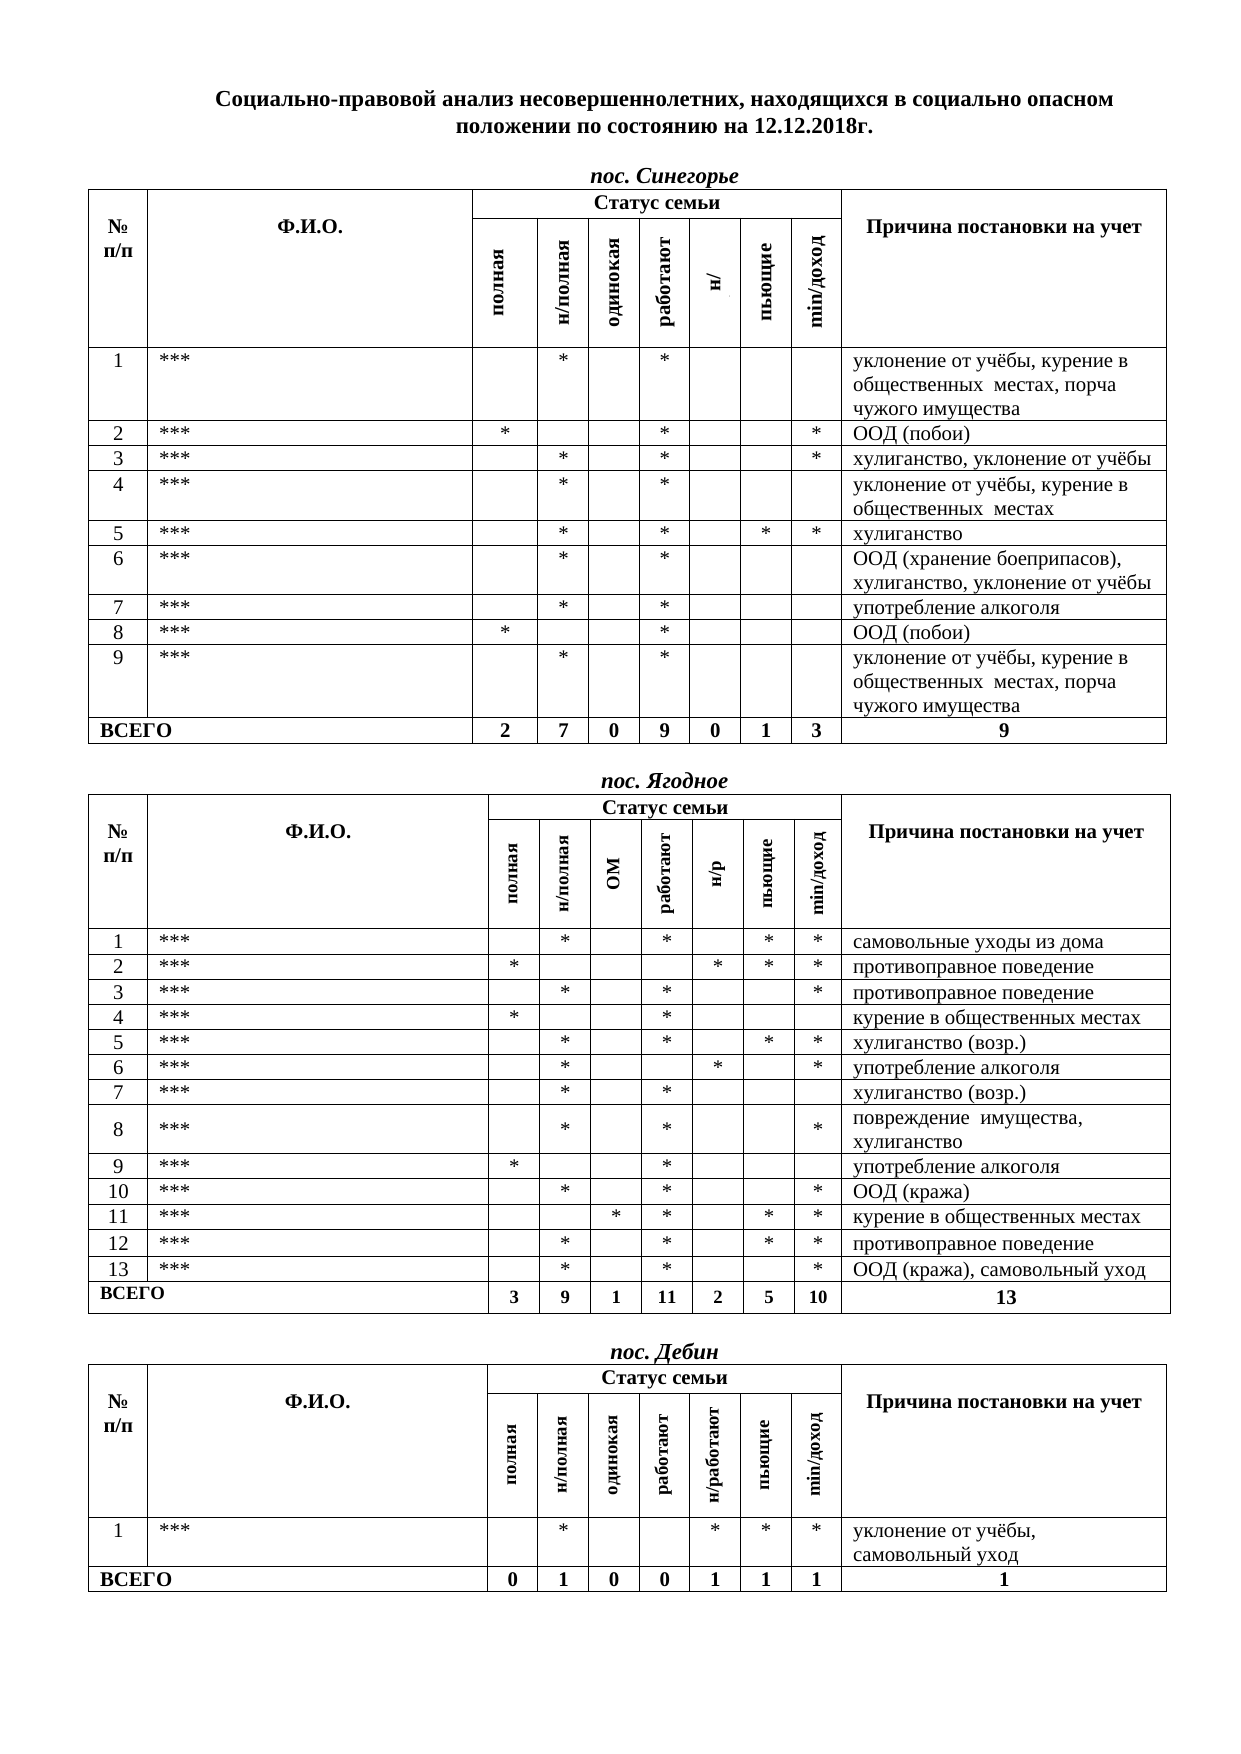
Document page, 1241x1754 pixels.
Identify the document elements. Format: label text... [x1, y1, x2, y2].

table_cell [693, 1230, 743, 1256]
table_cell *** [148, 1257, 488, 1281]
table_cell * [642, 1257, 692, 1281]
table_cell * [690, 1518, 740, 1566]
table_cell [693, 1205, 743, 1228]
table_cell * [792, 446, 841, 470]
table_cell ВСЕГО [89, 1282, 488, 1313]
table_cell * [540, 1105, 590, 1153]
table_cell 0 [589, 1567, 639, 1591]
table_header Ф.И.О. [148, 1365, 487, 1517]
table_cell ООД (кража) [842, 1179, 1170, 1203]
table_cell min/доход [792, 219, 841, 347]
table_cell [792, 546, 841, 594]
table_cell 2 [89, 955, 147, 978]
table_cell [693, 1005, 743, 1029]
table_cell [489, 1179, 539, 1203]
table_cell 7 [538, 718, 588, 742]
table_cell * [642, 980, 692, 1004]
table_cell [489, 1205, 539, 1228]
table_cell * [744, 929, 794, 953]
table_cell [693, 1105, 743, 1153]
table_cell [690, 645, 740, 717]
table_cell * [540, 929, 590, 953]
table_cell *** [148, 980, 488, 1004]
table_cell уклонение от учёбы, курение в общественных местах [842, 471, 1166, 519]
table_cell 12 [89, 1230, 147, 1256]
table_cell [589, 620, 639, 644]
table_cell *** [148, 1179, 488, 1203]
table_cell *** [148, 1005, 488, 1029]
table_cell 1 [591, 1282, 641, 1313]
table_cell [591, 1055, 641, 1079]
table_cell [642, 955, 692, 978]
table_cell [489, 1080, 539, 1104]
table_cell * [795, 980, 841, 1004]
table_cell повреждение имущества, хулиганство [842, 1105, 1170, 1153]
table_cell работают [640, 219, 689, 347]
table_cell противоправное поведение [842, 980, 1170, 1004]
table_cell [690, 595, 740, 619]
table_cell [589, 348, 639, 420]
table_cell 1 [792, 1567, 841, 1591]
table_cell противоправное поведение [842, 955, 1170, 978]
table_cell * [744, 1230, 794, 1256]
table_cell 1 [89, 929, 147, 953]
table_cell * [640, 471, 689, 519]
table_cell ООД (хранение боеприпасов), хулиганство, уклонение от учёбы [842, 546, 1166, 594]
table_cell [591, 955, 641, 978]
table_cell * [693, 955, 743, 978]
table_cell 9 [89, 1154, 147, 1178]
table_header № п/п [89, 1365, 147, 1517]
table_cell н/работают [690, 219, 740, 347]
table_cell [693, 1080, 743, 1104]
table_cell * [640, 645, 689, 717]
table_cell [792, 595, 841, 619]
table_cell [589, 446, 639, 470]
table_cell 0 [640, 1567, 689, 1591]
table_cell * [795, 1205, 841, 1228]
table_cell [591, 980, 641, 1004]
table_cell 11 [89, 1205, 147, 1228]
table_cell *** [148, 620, 472, 644]
table_cell работают [640, 1394, 689, 1517]
table_cell * [538, 645, 588, 717]
table_cell пьющие [741, 219, 791, 347]
table_cell *** [148, 1230, 488, 1256]
table_cell [589, 521, 639, 545]
table_cell одинокая [589, 219, 639, 347]
table_cell [489, 1257, 539, 1281]
table_cell 2 [89, 421, 147, 445]
table_cell * [795, 955, 841, 978]
table_cell * [538, 446, 588, 470]
table_cell 7 [89, 595, 147, 619]
table_cell употребление алкоголя [842, 595, 1166, 619]
table_header Статус семьи [473, 190, 841, 217]
table_cell [591, 1154, 641, 1178]
table_cell 0 [690, 718, 740, 742]
text пос. Ягодное [177, 767, 1152, 794]
table_cell * [640, 421, 689, 445]
table_cell [473, 348, 537, 420]
table_cell *** [148, 1205, 488, 1228]
text пос. Синегорье [177, 162, 1152, 188]
table_cell ООД (побои) [842, 620, 1166, 644]
table_cell [741, 620, 791, 644]
table_cell [591, 1005, 641, 1029]
table_cell 2 [693, 1282, 743, 1313]
table_cell [540, 1005, 590, 1029]
table_cell [690, 471, 740, 519]
table_cell * [642, 1230, 692, 1256]
table_cell [589, 1518, 639, 1566]
table_cell * [792, 521, 841, 545]
table_cell * [795, 1055, 841, 1079]
table_cell н/полная [540, 820, 590, 928]
table_cell * [473, 421, 537, 445]
table_cell * [795, 1179, 841, 1203]
table_cell 6 [89, 546, 147, 594]
table_cell [792, 645, 841, 717]
table_cell * [473, 620, 537, 644]
table_cell противоправное поведение [842, 1230, 1170, 1256]
table_cell [792, 348, 841, 420]
table_cell * [640, 546, 689, 594]
table_cell [473, 521, 537, 545]
table_header Причина постановки на учет [842, 795, 1170, 928]
table_cell работают [642, 820, 692, 928]
table_cell [744, 980, 794, 1004]
table_cell * [792, 1518, 841, 1566]
table_cell ООД (кража), самовольный уход [842, 1257, 1170, 1281]
table_cell курение в общественных местах [842, 1205, 1170, 1228]
text пос. Дебин [177, 1338, 1152, 1364]
table_cell *** [148, 421, 472, 445]
table_cell 5 [744, 1282, 794, 1313]
table_cell 4 [89, 471, 147, 519]
table_cell 10 [89, 1179, 147, 1203]
table_cell * [538, 521, 588, 545]
table_cell [589, 595, 639, 619]
table_cell * [792, 421, 841, 445]
table_cell 0 [589, 718, 639, 742]
table_cell употребление алкоголя [842, 1154, 1170, 1178]
table_cell * [540, 980, 590, 1004]
table_cell [489, 1030, 539, 1054]
table_cell *** [148, 348, 472, 420]
table_cell * [642, 1154, 692, 1178]
table_cell [741, 421, 791, 445]
table_cell * [489, 1005, 539, 1029]
table_cell [473, 645, 537, 717]
table_cell 11 [642, 1282, 692, 1313]
table_cell [690, 421, 740, 445]
table_cell * [640, 348, 689, 420]
table_cell * [744, 955, 794, 978]
table_cell 8 [89, 1105, 147, 1153]
table_cell min/доход [792, 1394, 841, 1517]
table_cell [591, 1179, 641, 1203]
table_cell н/работают [690, 1394, 740, 1517]
table_header Причина постановки на учет [842, 1365, 1166, 1517]
table_header № п/п [89, 190, 147, 347]
table_cell * [642, 1105, 692, 1153]
table_cell [489, 980, 539, 1004]
table_cell 7 [89, 1080, 147, 1104]
table_cell [795, 1154, 841, 1178]
table_cell ВСЕГО [89, 1567, 487, 1591]
table_cell * [642, 929, 692, 953]
table_cell [642, 1055, 692, 1079]
table_cell * [538, 546, 588, 594]
table_cell * [640, 521, 689, 545]
table_cell 3 [89, 980, 147, 1004]
table_cell *** [148, 1154, 488, 1178]
table_cell [792, 471, 841, 519]
table_cell н/полная [538, 219, 588, 347]
table_cell [744, 1105, 794, 1153]
table_cell [693, 980, 743, 1004]
table_cell *** [148, 521, 472, 545]
table_cell * [642, 1179, 692, 1203]
table_cell 0 [488, 1567, 537, 1591]
table_cell * [640, 595, 689, 619]
table_cell 3 [89, 446, 147, 470]
table_cell [693, 1154, 743, 1178]
table_cell 9 [540, 1282, 590, 1313]
table_cell * [693, 1055, 743, 1079]
table_cell * [591, 1205, 641, 1228]
table_cell 1 [741, 718, 791, 742]
table_cell *** [148, 955, 488, 978]
table_cell 2 [473, 718, 537, 742]
table_cell 9 [89, 645, 147, 717]
table_cell ВСЕГО [89, 718, 472, 742]
table_cell 1 [842, 1567, 1166, 1591]
table_cell [640, 1518, 689, 1566]
table_cell [589, 421, 639, 445]
table_cell * [795, 1105, 841, 1153]
table_cell 1 [89, 348, 147, 420]
table_cell 10 [795, 1282, 841, 1313]
table_cell * [642, 1080, 692, 1104]
table_cell [693, 1179, 743, 1203]
table_cell * [489, 1154, 539, 1178]
table_cell * [741, 1518, 791, 1566]
table_cell * [795, 929, 841, 953]
table_cell [488, 1518, 537, 1566]
table_cell * [744, 1205, 794, 1228]
table_cell [473, 446, 537, 470]
table_cell [589, 645, 639, 717]
table_cell [792, 620, 841, 644]
table_cell полная [473, 219, 537, 347]
table_cell *** [148, 645, 472, 717]
table_cell [744, 1179, 794, 1203]
table_cell *** [148, 1080, 488, 1104]
table_cell [741, 348, 791, 420]
table_cell [693, 1030, 743, 1054]
table_cell 9 [640, 718, 689, 742]
table_cell уклонение от учёбы, самовольный уход [842, 1518, 1166, 1566]
table_header Ф.И.О. [148, 795, 488, 928]
table_cell * [741, 521, 791, 545]
table_cell полная [488, 1394, 537, 1517]
table_cell 1 [741, 1567, 791, 1591]
table_cell [744, 1257, 794, 1281]
table_cell [538, 620, 588, 644]
table_cell * [642, 1030, 692, 1054]
table_cell * [640, 620, 689, 644]
table_cell [741, 546, 791, 594]
table_cell 13 [89, 1257, 147, 1281]
table_cell * [795, 1030, 841, 1054]
table_cell [744, 1055, 794, 1079]
table_cell уклонение от учёбы, курение в общественных местах, порча чужого имущества [842, 645, 1166, 717]
table_cell [473, 595, 537, 619]
table_header Причина постановки на учет [842, 190, 1166, 347]
table_cell ОМ [591, 820, 641, 928]
table_cell [693, 1257, 743, 1281]
table_cell [693, 929, 743, 953]
table_cell 5 [89, 521, 147, 545]
table_cell * [540, 1055, 590, 1079]
table_cell [489, 1230, 539, 1256]
table_cell [591, 1257, 641, 1281]
table_cell 1 [89, 1518, 147, 1566]
text Социально-правовой анализ несовершеннолетних, находящихся в социально опасном положении по состоянию на 12.12.2018г. [177, 85, 1152, 138]
table_cell 9 [842, 718, 1166, 742]
table_cell уклонение от учёбы, курение в общественных местах, порча чужого имущества [842, 348, 1166, 420]
table_cell [489, 1105, 539, 1153]
table_cell * [538, 1518, 588, 1566]
table_cell min/доход [795, 820, 841, 928]
table_cell 8 [89, 620, 147, 644]
table_cell [538, 421, 588, 445]
table_cell ООД (побои) [842, 421, 1166, 445]
table_cell [690, 521, 740, 545]
table_cell [489, 1055, 539, 1079]
table_cell * [538, 348, 588, 420]
table_cell н/р [693, 820, 743, 928]
table_cell [690, 446, 740, 470]
table_cell [741, 595, 791, 619]
table_cell * [538, 471, 588, 519]
table_cell * [489, 955, 539, 978]
table_cell одинокая [589, 1394, 639, 1517]
table_cell полная [489, 820, 539, 928]
table_cell [741, 645, 791, 717]
table_cell [795, 1005, 841, 1029]
table_cell * [795, 1230, 841, 1256]
table_cell *** [148, 929, 488, 953]
table_cell 1 [538, 1567, 588, 1591]
table_cell *** [148, 1105, 488, 1153]
table_cell * [540, 1030, 590, 1054]
table_cell [589, 471, 639, 519]
table_cell 13 [842, 1282, 1170, 1313]
table_cell курение в общественных местах [842, 1005, 1170, 1029]
table_cell [690, 620, 740, 644]
table_header Ф.И.О. [148, 190, 472, 347]
table_cell *** [148, 446, 472, 470]
table_cell хулиганство [842, 521, 1166, 545]
table_cell [489, 929, 539, 953]
table_cell *** [148, 546, 472, 594]
table_cell 3 [489, 1282, 539, 1313]
table_cell [741, 446, 791, 470]
table_cell * [538, 595, 588, 619]
table_cell *** [148, 471, 472, 519]
table_cell пьющие [744, 820, 794, 928]
table_cell 3 [792, 718, 841, 742]
table_cell 6 [89, 1055, 147, 1079]
table_cell [589, 546, 639, 594]
table_cell * [642, 1205, 692, 1228]
table_cell * [540, 1230, 590, 1256]
table_cell *** [148, 1055, 488, 1079]
table_cell [744, 1005, 794, 1029]
table_cell *** [148, 1030, 488, 1054]
table_cell 5 [89, 1030, 147, 1054]
table_cell *** [148, 595, 472, 619]
table_cell [473, 546, 537, 594]
table_cell хулиганство (возр.) [842, 1080, 1170, 1104]
table_cell [473, 471, 537, 519]
table_cell [690, 348, 740, 420]
table_cell * [795, 1257, 841, 1281]
table_cell * [744, 1030, 794, 1054]
table_cell [540, 955, 590, 978]
table_cell употребление алкоголя [842, 1055, 1170, 1079]
table_cell [540, 1154, 590, 1178]
table_header № п/п [89, 795, 147, 928]
table_cell пьющие [741, 1394, 791, 1517]
table_cell [591, 1105, 641, 1153]
table_cell 4 [89, 1005, 147, 1029]
table_cell *** [148, 1518, 487, 1566]
table_cell * [540, 1080, 590, 1104]
table_cell [744, 1154, 794, 1178]
table_cell 1 [690, 1567, 740, 1591]
table_cell [591, 1080, 641, 1104]
table_header Статус семьи [489, 795, 841, 819]
table_cell [744, 1080, 794, 1104]
table_header Статус семьи [488, 1365, 841, 1393]
table_cell [591, 1030, 641, 1054]
table_cell самовольные уходы из дома [842, 929, 1170, 953]
table_cell хулиганство, уклонение от учёбы [842, 446, 1166, 470]
table_cell хулиганство (возр.) [842, 1030, 1170, 1054]
table_cell * [642, 1005, 692, 1029]
table_cell [795, 1080, 841, 1104]
table_cell [540, 1205, 590, 1228]
table_cell * [540, 1257, 590, 1281]
table_cell * [540, 1179, 590, 1203]
table_cell н/полная [538, 1394, 588, 1517]
table_cell [690, 546, 740, 594]
table_cell [741, 471, 791, 519]
table_cell [591, 1230, 641, 1256]
table_cell [591, 929, 641, 953]
table_cell * [640, 446, 689, 470]
